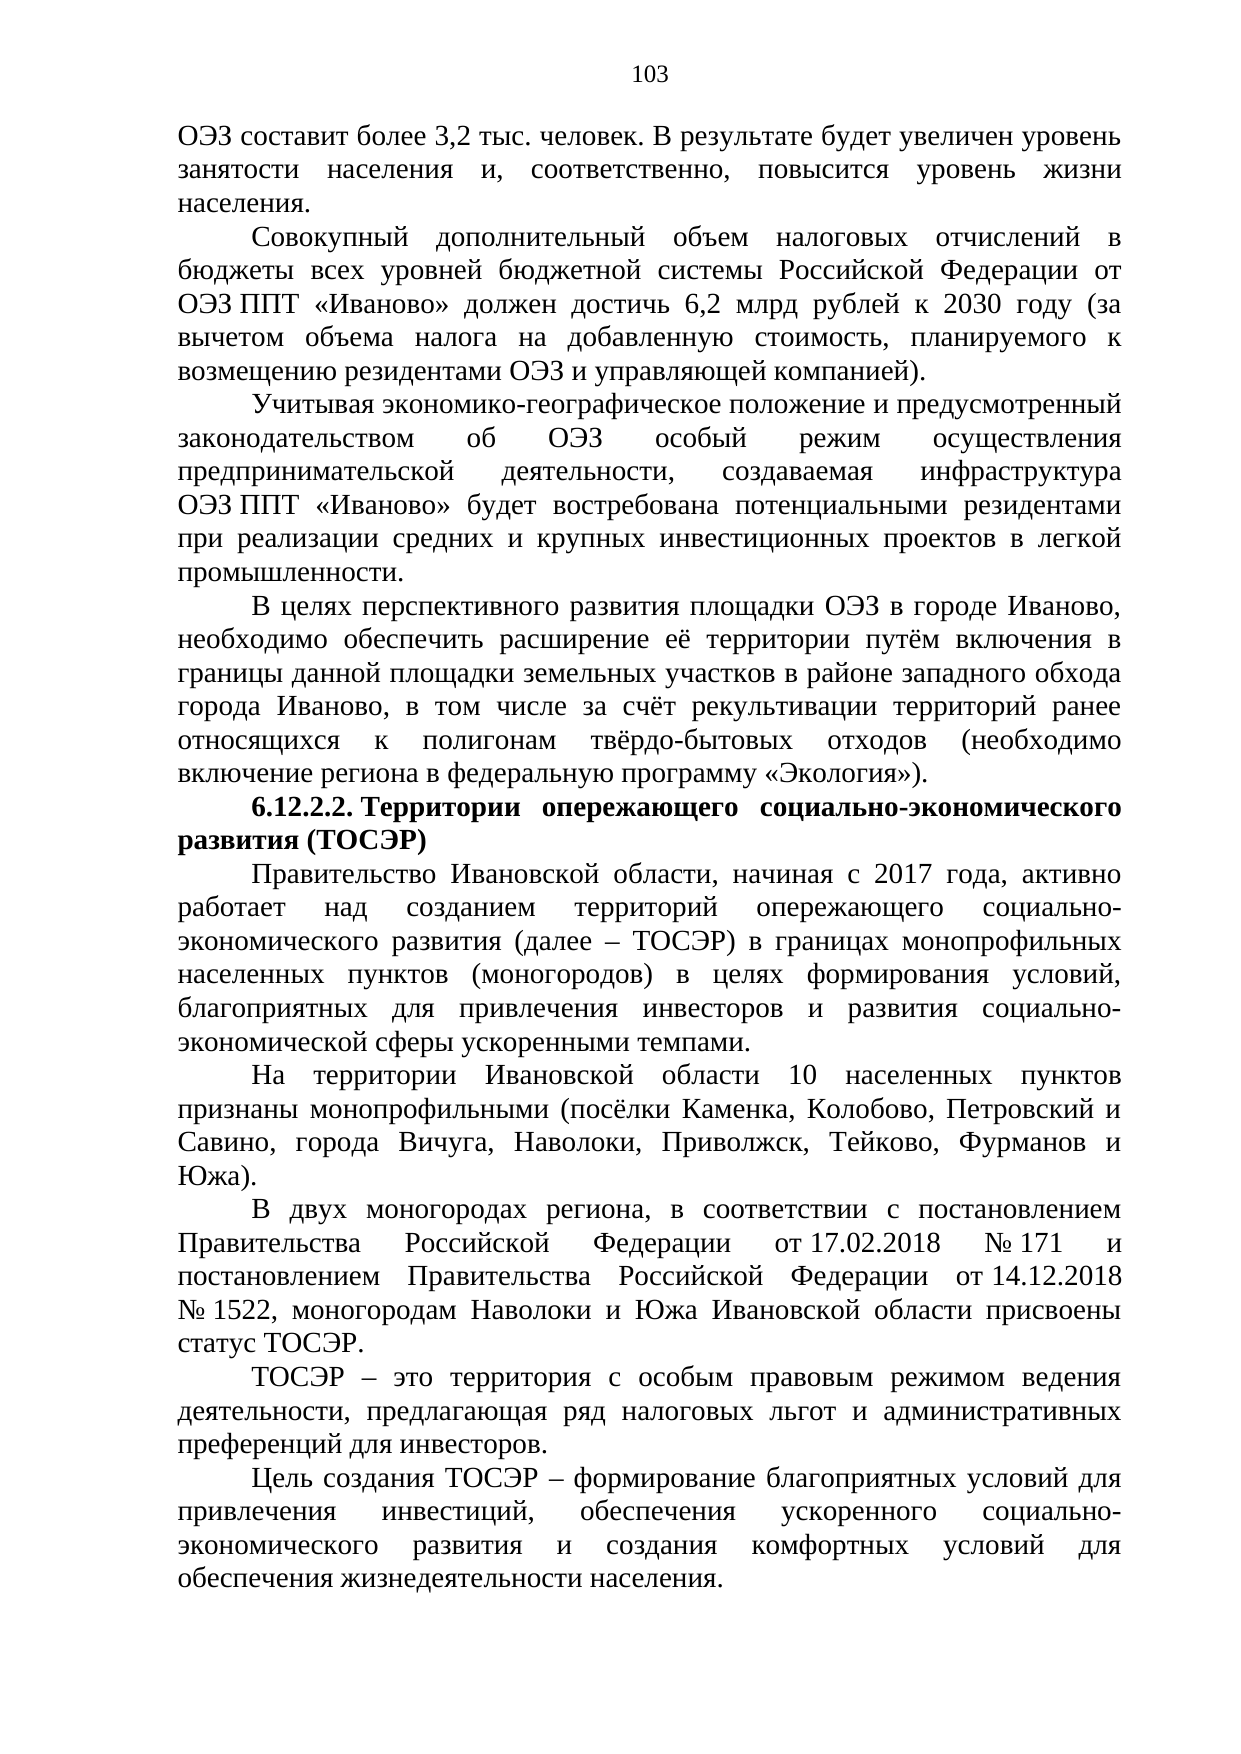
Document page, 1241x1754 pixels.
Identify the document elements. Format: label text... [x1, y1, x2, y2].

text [177, 118, 1122, 219]
text В двух моногородах региона, в соответствии с постановлением Правительства Российской Федерации от 17.02.2018 № 171 и постановлением Правительства Российской Федерации от 14.12.2018 № 1522, моногородам Наволоки и Южа Ивановской области присвоены статус ТОСЭР. [177, 1191, 1122, 1359]
text Правительство Ивановской области, начиная с 2017 года, активно работает над созданием территорий опережающего социально-экономического развития (далее – ТОСЭР) в границах монопрофильных населенных пунктов (моногородов) в целях формирования условий, благоприятных для привлечения инвесторов и развития социально-экономической сферы ускоренными темпами. [177, 856, 1122, 1057]
text Учитывая экономико-географическое положение и предусмотренный законодательством об ОЭЗ особый режим осуществления предпринимательской деятельности, создаваемая инфраструктура ОЭЗ ППТ «Иваново» будет востребована потенциальными резидентами при реализации средних и крупных инвестиционных проектов в легкой промышленности. [177, 386, 1122, 588]
subtitle 6.12.2.2. Территории опережающего социально-экономического развития (ТОСЭР) [177, 789, 1122, 856]
text Совокупный дополнительный объем налоговых отчислений в бюджеты всех уровней бюджетной системы Российской Федерации от ОЭЗ ППТ «Иваново» должен достичь 6,2 млрд рублей к 2030 году (за вычетом объема налога на добавленную стоимость, планируемого к возмещению резидентами ОЭЗ и управляющей компанией). [177, 219, 1122, 386]
text На территории Ивановской области 10 населенных пунктов признаны монопрофильными (посёлки Каменка, Колобово, Петровский и Савино, города Вичуга, Наволоки, Приволжск, Тейково, Фурманов и Южа). [177, 1057, 1122, 1191]
text ТОСЭР – это территория с особым правовым режимом ведения деятельности, предлагающая ряд налоговых льгот и административных преференций для инвесторов. [177, 1359, 1122, 1460]
text Цель создания ТОСЭР – формирование благоприятных условий для привлечения инвестиций, обеспечения ускоренного социально-экономического развития и создания комфортных условий для обеспечения жизнедеятельности населения. [177, 1460, 1122, 1594]
text В целях перспективного развития площадки ОЭЗ в городе Иваново, необходимо обеспечить расширение её территории путём включения в границы данной площадки земельных участков в районе западного обхода города Иваново, в том числе за счёт рекультивации территорий ранее относящихся к полигонам твёрдо-бытовых отходов (необходимо включение региона в федеральную программу «Экология»). [177, 588, 1122, 789]
